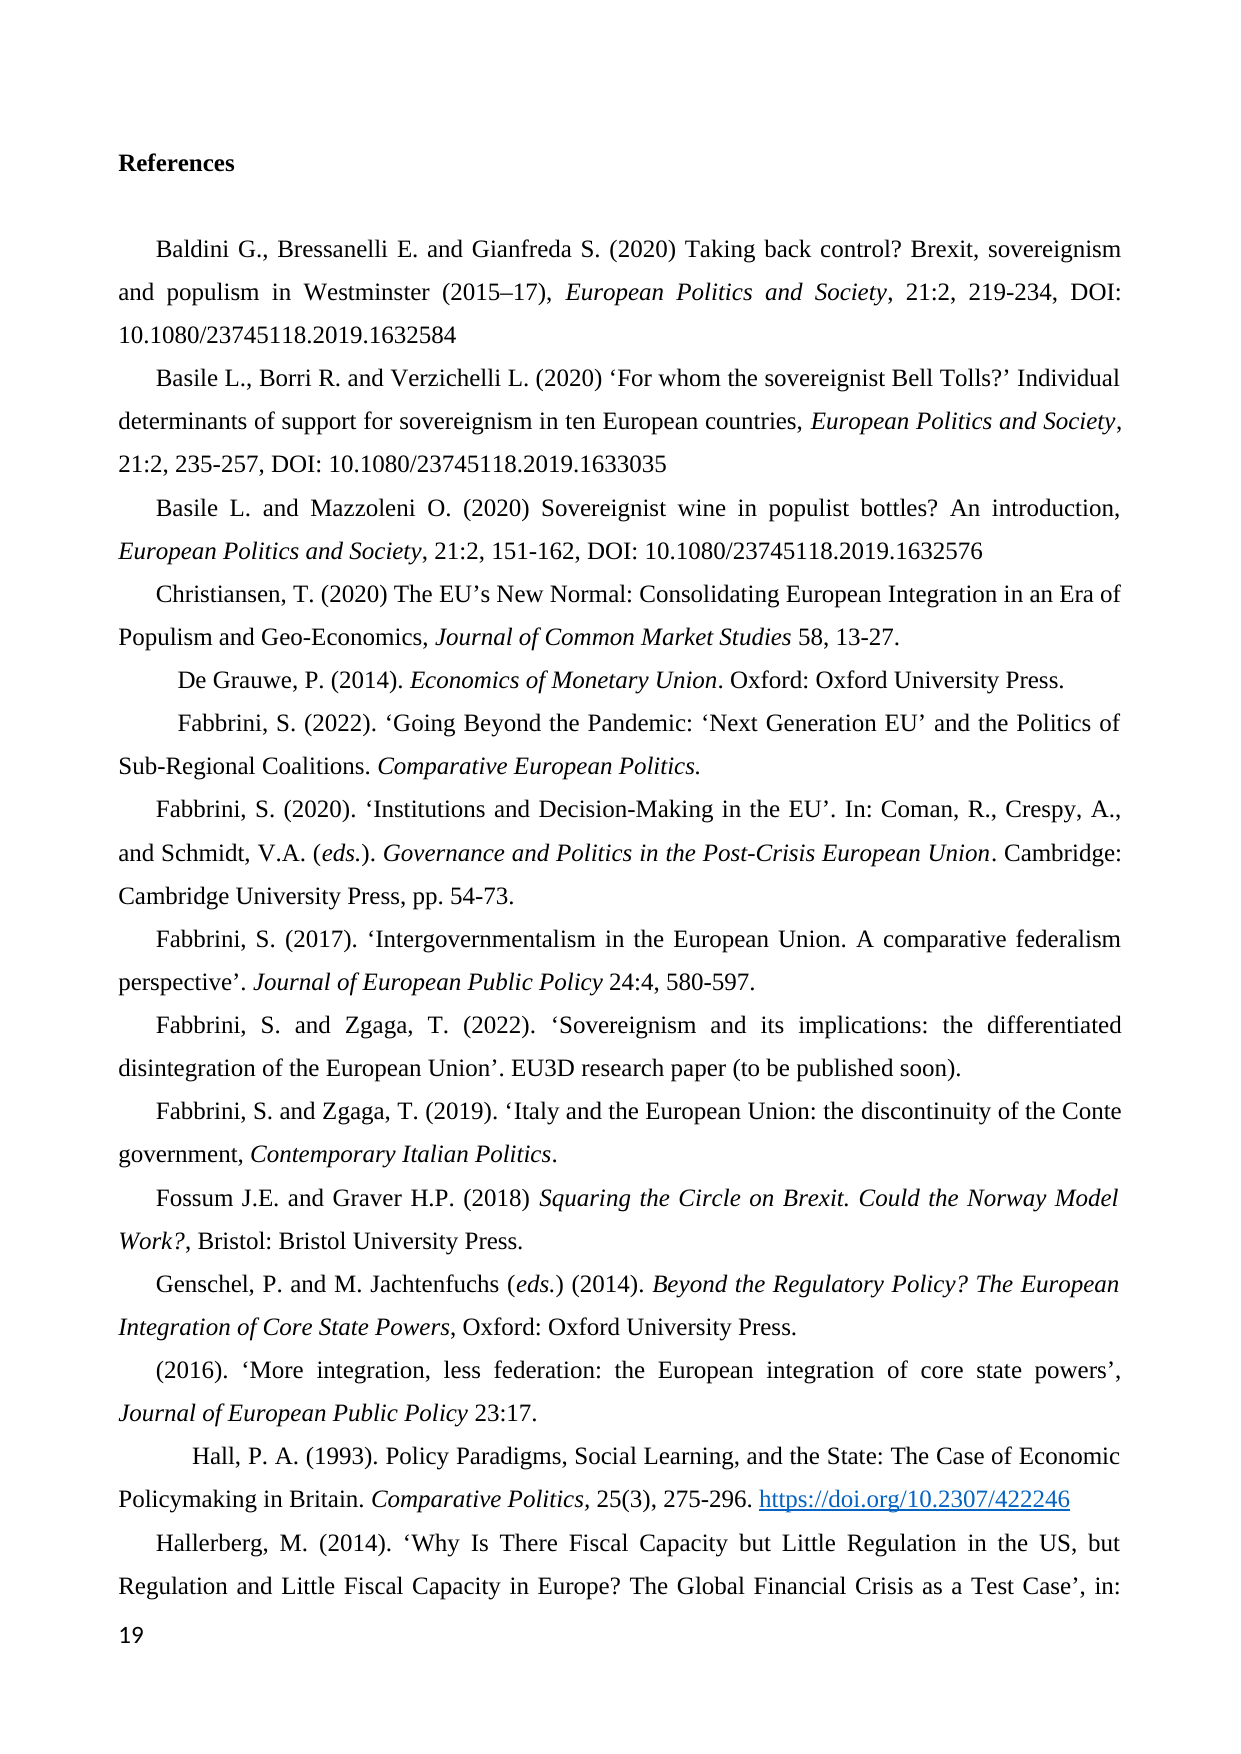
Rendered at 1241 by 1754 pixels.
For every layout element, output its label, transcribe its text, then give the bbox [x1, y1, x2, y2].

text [118, 1528, 1122, 1599]
text De Grauwe, P. (2014). Economics of Monetary Union. Oxford: Oxford University Press. [118, 665, 1122, 694]
text Fabbrini, S. and Zgaga, T. (2019). ‘Italy and the European Union: the discontinuity of the Conte government, Contemporary Italian Politics. [118, 1096, 1122, 1168]
text Fabbrini, S. and Zgaga, T. (2022). ‘Sovereignism and its implications: the differentiated disintegration of the European Union’. EU3D research paper (to be published soon). [118, 1010, 1122, 1082]
text References [118, 148, 1122, 176]
text Fossum J.E. and Graver H.P. (2018) Squaring the Circle on Brexit. Could the Norway Model Work?, Bristol: Bristol University Press. [118, 1183, 1122, 1254]
text Basile L. and Mazzoleni O. (2020) Sovereignist wine in populist bottles? An introduction, European Politics and Society, 21:2, 151-162, DOI: 10.1080/23745118.2019.1632576 [118, 493, 1122, 564]
text Fabbrini, S. (2020). ‘Institutions and Decision-Making in the EU’. In: Coman, R., Crespy, A., and Schmidt, V.A. (eds.). Governance and Politics in the Post-Crisis European Union. Cambridge: Cambridge University Press, pp. 54-73. [118, 794, 1122, 909]
text (2016). ‘More integration, less federation: the European integration of core state powers’, Journal of European Public Policy 23:17. [118, 1355, 1122, 1427]
text Fabbrini, S. (2017). ‘Intergovernmentalism in the European Union. A comparative federalism perspective’. Journal of European Public Policy 24:4, 580-597. [118, 924, 1122, 996]
text Genschel, P. and M. Jachtenfuchs (eds.) (2014). Beyond the Regulatory Policy? The European Integration of Core State Powers, Oxford: Oxford University Press. [118, 1269, 1122, 1341]
text Baldini G., Bressanelli E. and Gianfreda S. (2020) Taking back control? Brexit, sovereignism and populism in Westminster (2015–17), European Politics and Society, 21:2, 219-234, DOI: 10.1080/23745118.2019.1632584 [118, 234, 1122, 349]
text Christiansen, T. (2020) The EU’s New Normal: Consolidating European Integration in an Era of Populism and Geo-Economics, Journal of Common Market Studies 58, 13-27. [118, 579, 1122, 651]
text Fabbrini, S. (2022). ‘Going Beyond the Pandemic: ‘Next Generation EU’ and the Politics of Sub-Regional Coalitions. Comparative European Politics. [118, 708, 1122, 780]
text Hall, P. A. (1993). Policy Paradigms, Social Learning, and the State: The Case of Economic Policymaking in Britain. Comparative Politics, 25(3), 275-296. https://doi.org/10.2307/422246 [118, 1441, 1122, 1513]
text Basile L., Borri R. and Verzichelli L. (2020) ‘For whom the sovereignist Bell Tolls?’ Individual determinants of support for sovereignism in ten European countries, European Politics and Society, 21:2, 235-257, DOI: 10.1080/23745118.2019.1633035 [118, 363, 1122, 478]
